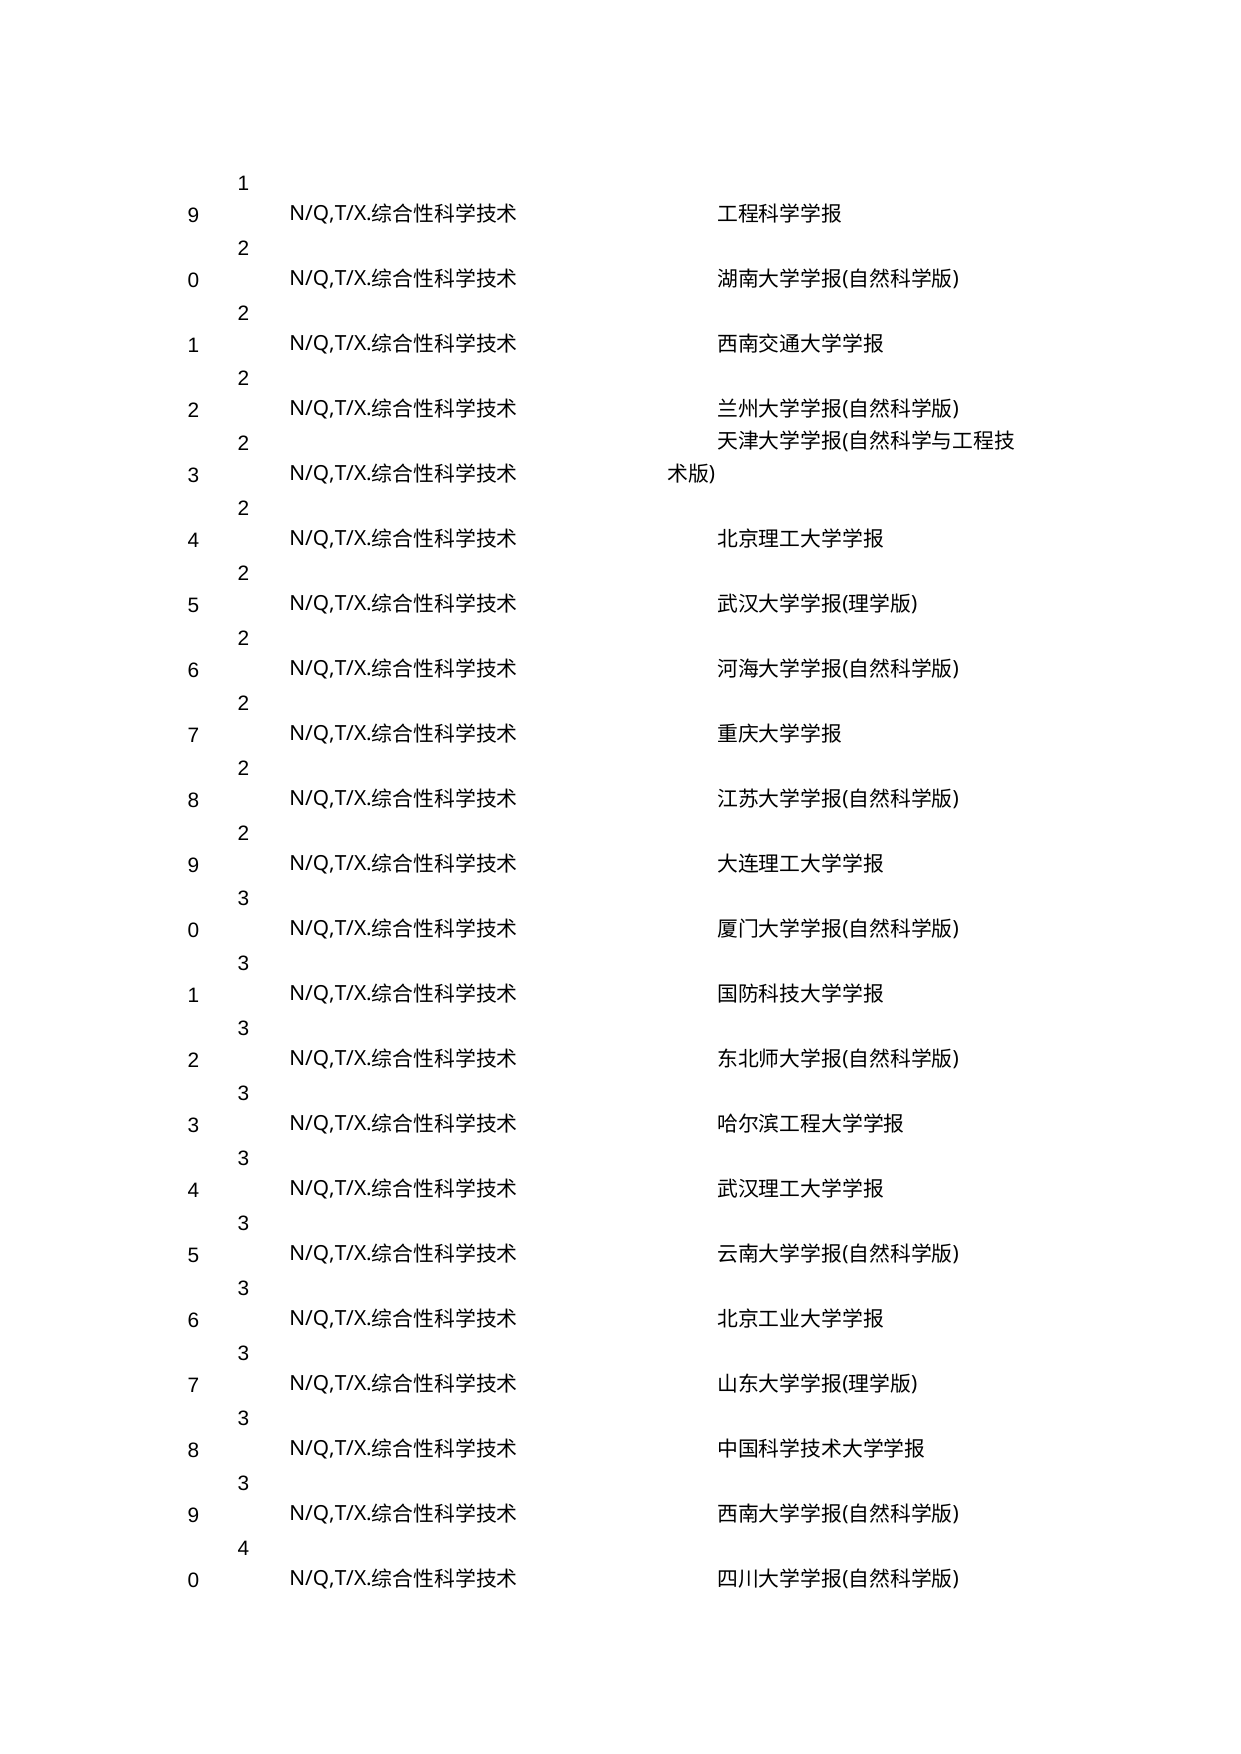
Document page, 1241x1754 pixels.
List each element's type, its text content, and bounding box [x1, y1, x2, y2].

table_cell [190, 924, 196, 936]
table_cell N/Q,T/X.综合性科学技术 [239, 162, 667, 227]
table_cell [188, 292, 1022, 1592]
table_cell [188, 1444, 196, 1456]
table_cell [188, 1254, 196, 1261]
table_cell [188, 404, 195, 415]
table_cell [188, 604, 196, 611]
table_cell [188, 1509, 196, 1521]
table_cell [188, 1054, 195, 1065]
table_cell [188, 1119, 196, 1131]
table_cell N/Q,T/X.综合性科学技术 [239, 227, 667, 292]
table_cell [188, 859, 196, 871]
table_cell 湖南大学学报(自然科学版) [667, 227, 1022, 292]
table_cell 19 [188, 162, 239, 227]
table_cell 20 [188, 227, 239, 292]
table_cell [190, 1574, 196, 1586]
table_cell 工程科学学报 [667, 162, 1022, 227]
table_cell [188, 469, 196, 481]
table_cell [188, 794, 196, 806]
